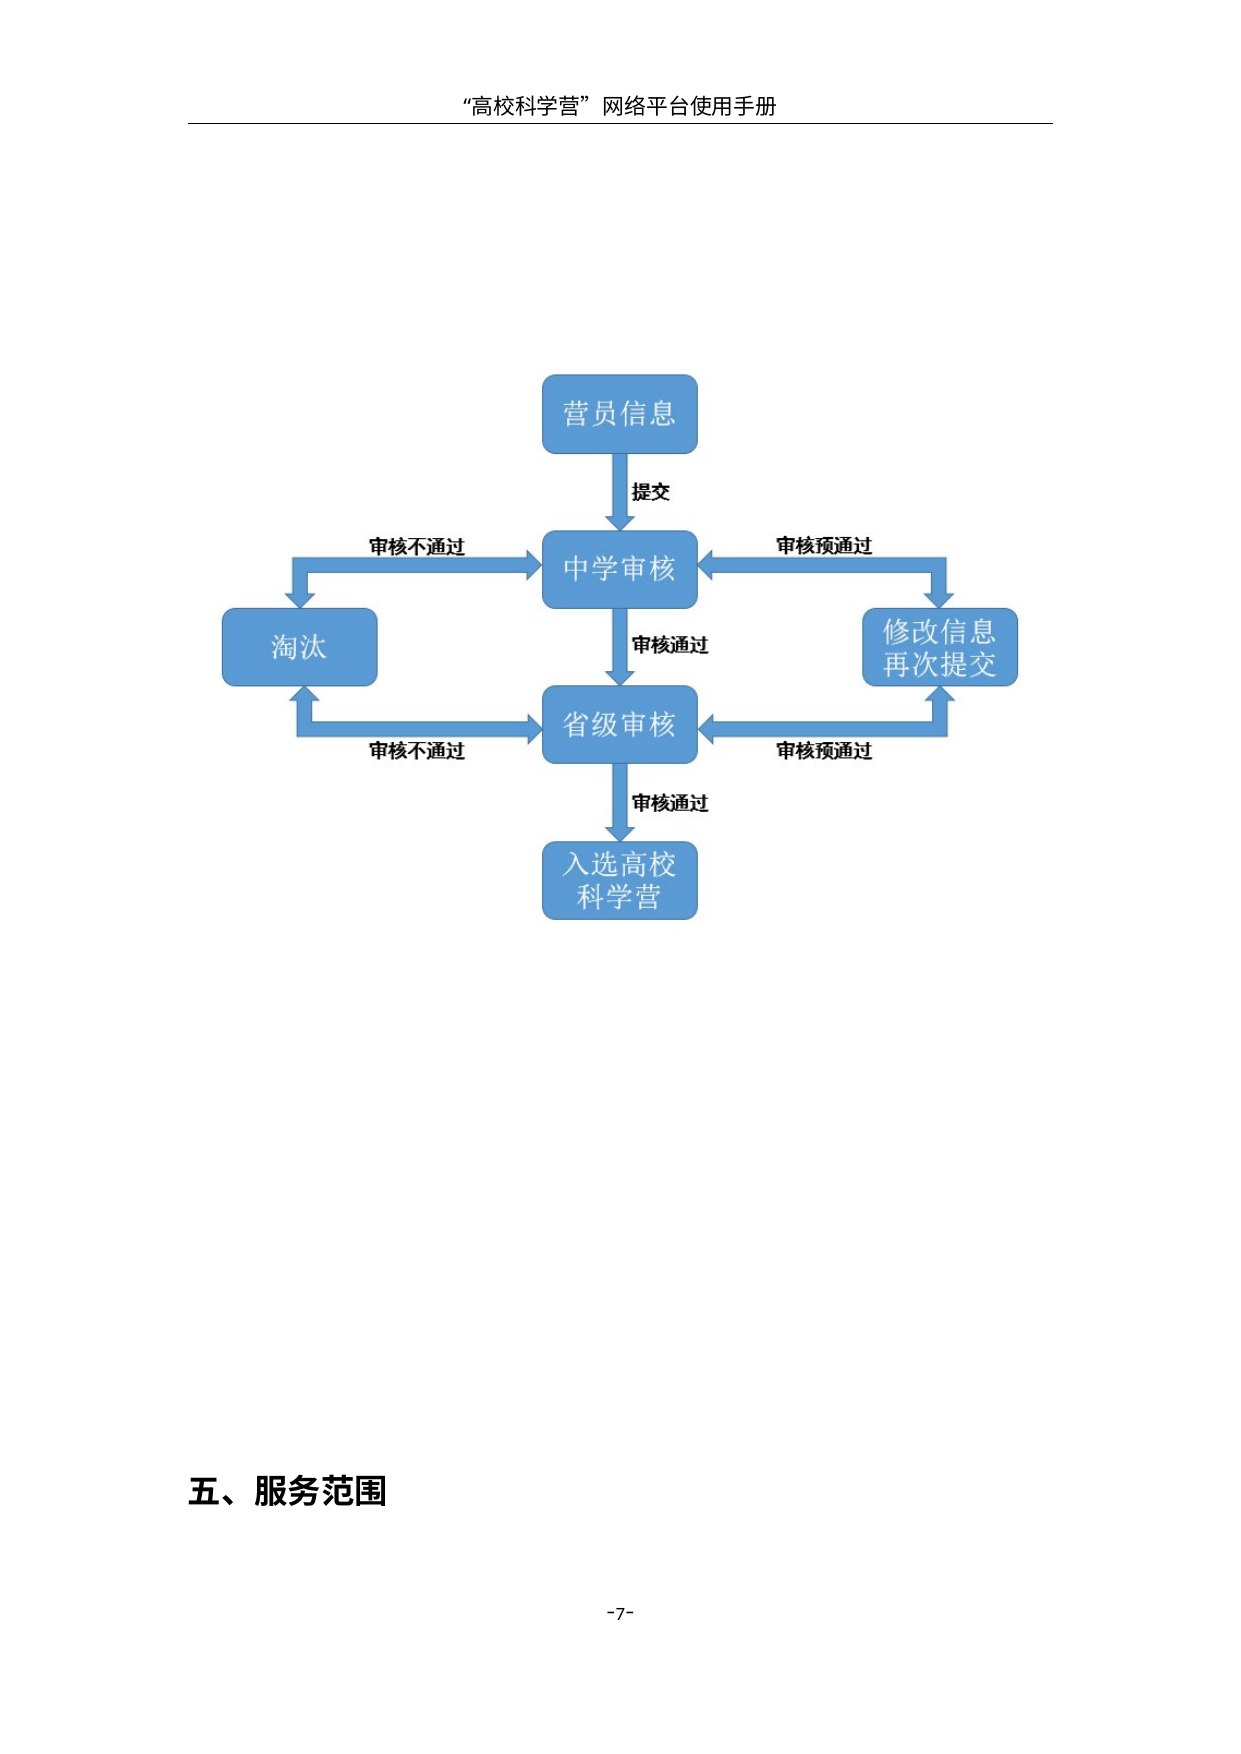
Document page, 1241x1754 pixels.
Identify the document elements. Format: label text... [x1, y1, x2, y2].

picture [187, 357, 1053, 945]
text 五、服务范围 [187, 1457, 1053, 1522]
